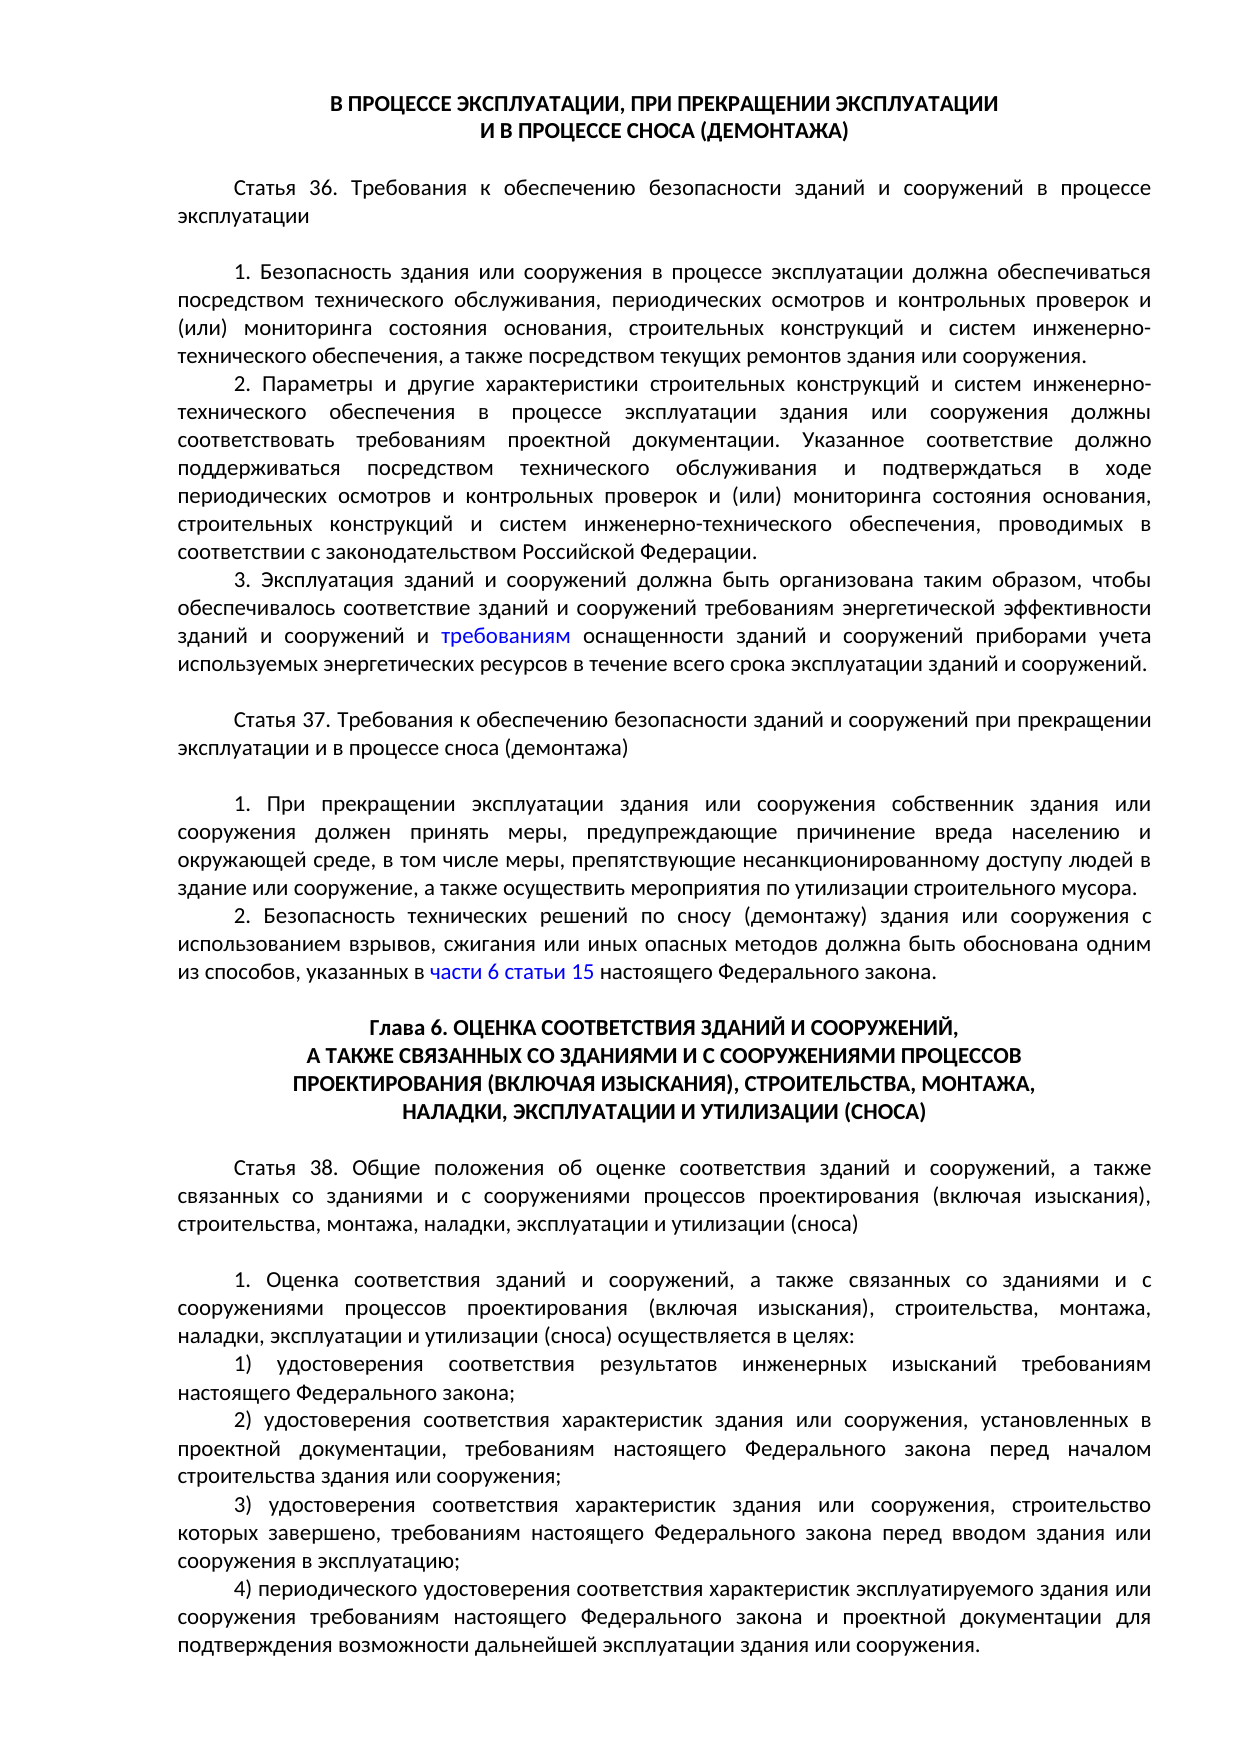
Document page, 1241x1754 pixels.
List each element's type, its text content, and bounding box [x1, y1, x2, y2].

text 2. Безопасность технических решений по сносу (демонтажу) здания или сооружения с использованием взрывов, сжигания или иных опасных методов должна быть обоснована одним из способов, указанных в части 6 статьи 15 настоящего Федерального закона. [177, 901, 1152, 985]
text 3) удостоверения соответствия характеристик здания или сооружения, строительство которых завершено, требованиям настоящего Федерального закона перед вводом здания или сооружения в эксплуатацию; [177, 1490, 1152, 1574]
text 2) удостоверения соответствия характеристик здания или сооружения, установленных в проектной документации, требованиям настоящего Федерального закона перед началом строительства здания или сооружения; [177, 1406, 1152, 1490]
title И В ПРОЦЕССЕ СНОСА (ДЕМОНТАЖА) [177, 117, 1152, 145]
text 1. Оценка соответствия зданий и сооружений, а также связанных со зданиями и с сооружениями процессов проектирования (включая изыскания), строительства, монтажа, наладки, эксплуатации и утилизации (сноса) осуществляется в целях: [177, 1266, 1152, 1349]
text 2. Параметры и другие характеристики строительных конструкций и систем инженерно-технического обеспечения в процессе эксплуатации здания или сооружения должны соответствовать требованиям проектной документации. Указанное соответствие должно поддерживаться посредством технического обслуживания и подтверждаться в ходе периодических осмотров и контрольных проверок и (или) мониторинга состояния основания, строительных конструкций и систем инженерно-технического обеспечения, проводимых в соответствии с законодательством Российской Федерации. [177, 369, 1152, 565]
text 1) удостоверения соответствия результатов инженерных изысканий требованиям настоящего Федерального закона; [177, 1349, 1152, 1406]
text 4) периодического удостоверения соответствия характеристик эксплуатируемого здания или сооружения требованиям настоящего Федерального закона и проектной документации для подтверждения возможности дальнейшей эксплуатации здания или сооружения. [177, 1574, 1152, 1658]
title НАЛАДКИ, ЭКСПЛУАТАЦИИ И УТИЛИЗАЦИИ (СНОСА) [177, 1097, 1152, 1125]
text 3. Эксплуатация зданий и сооружений должна быть организована таким образом, чтобы обеспечивалось соответствие зданий и сооружений требованиям энергетической эффективности зданий и сооружений и требованиям оснащенности зданий и сооружений приборами учета используемых энергетических ресурсов в течение всего срока эксплуатации зданий и сооружений. [177, 565, 1152, 677]
title А ТАКЖЕ СВЯЗАННЫХ СО ЗДАНИЯМИ И С СООРУЖЕНИЯМИ ПРОЦЕССОВ [177, 1041, 1152, 1069]
text Статья 38. Общие положения об оценке соответствия зданий и сооружений, а также связанных со зданиями и с сооружениями процессов проектирования (включая изыскания), строительства, монтажа, наладки, эксплуатации и утилизации (сноса) [177, 1153, 1152, 1237]
title ПРОЕКТИРОВАНИЯ (ВКЛЮЧАЯ ИЗЫСКАНИЯ), СТРОИТЕЛЬСТВА, МОНТАЖА, [177, 1069, 1152, 1097]
text Статья 37. Требования к обеспечению безопасности зданий и сооружений при прекращении эксплуатации и в процессе сноса (демонтажа) [177, 705, 1152, 761]
text Статья 36. Требования к обеспечению безопасности зданий и сооружений в процессе эксплуатации [177, 173, 1152, 229]
text 1. При прекращении эксплуатации здания или сооружения собственник здания или сооружения должен принять меры, предупреждающие причинение вреда населению и окружающей среде, в том числе меры, препятствующие несанкционированному доступу людей в здание или сооружение, а также осуществить мероприятия по утилизации строительного мусора. [177, 789, 1152, 901]
text 1. Безопасность здания или сооружения в процессе эксплуатации должна обеспечиваться посредством технического обслуживания, периодических осмотров и контрольных проверок и (или) мониторинга состояния основания, строительных конструкций и систем инженерно-технического обеспечения, а также посредством текущих ремонтов здания или сооружения. [177, 257, 1152, 369]
title В ПРОЦЕССЕ ЭКСПЛУАТАЦИИ, ПРИ ПРЕКРАЩЕНИИ ЭКСПЛУАТАЦИИ [177, 89, 1152, 117]
title Глава 6. ОЦЕНКА СООТВЕТСТВИЯ ЗДАНИЙ И СООРУЖЕНИЙ, [177, 1013, 1152, 1041]
